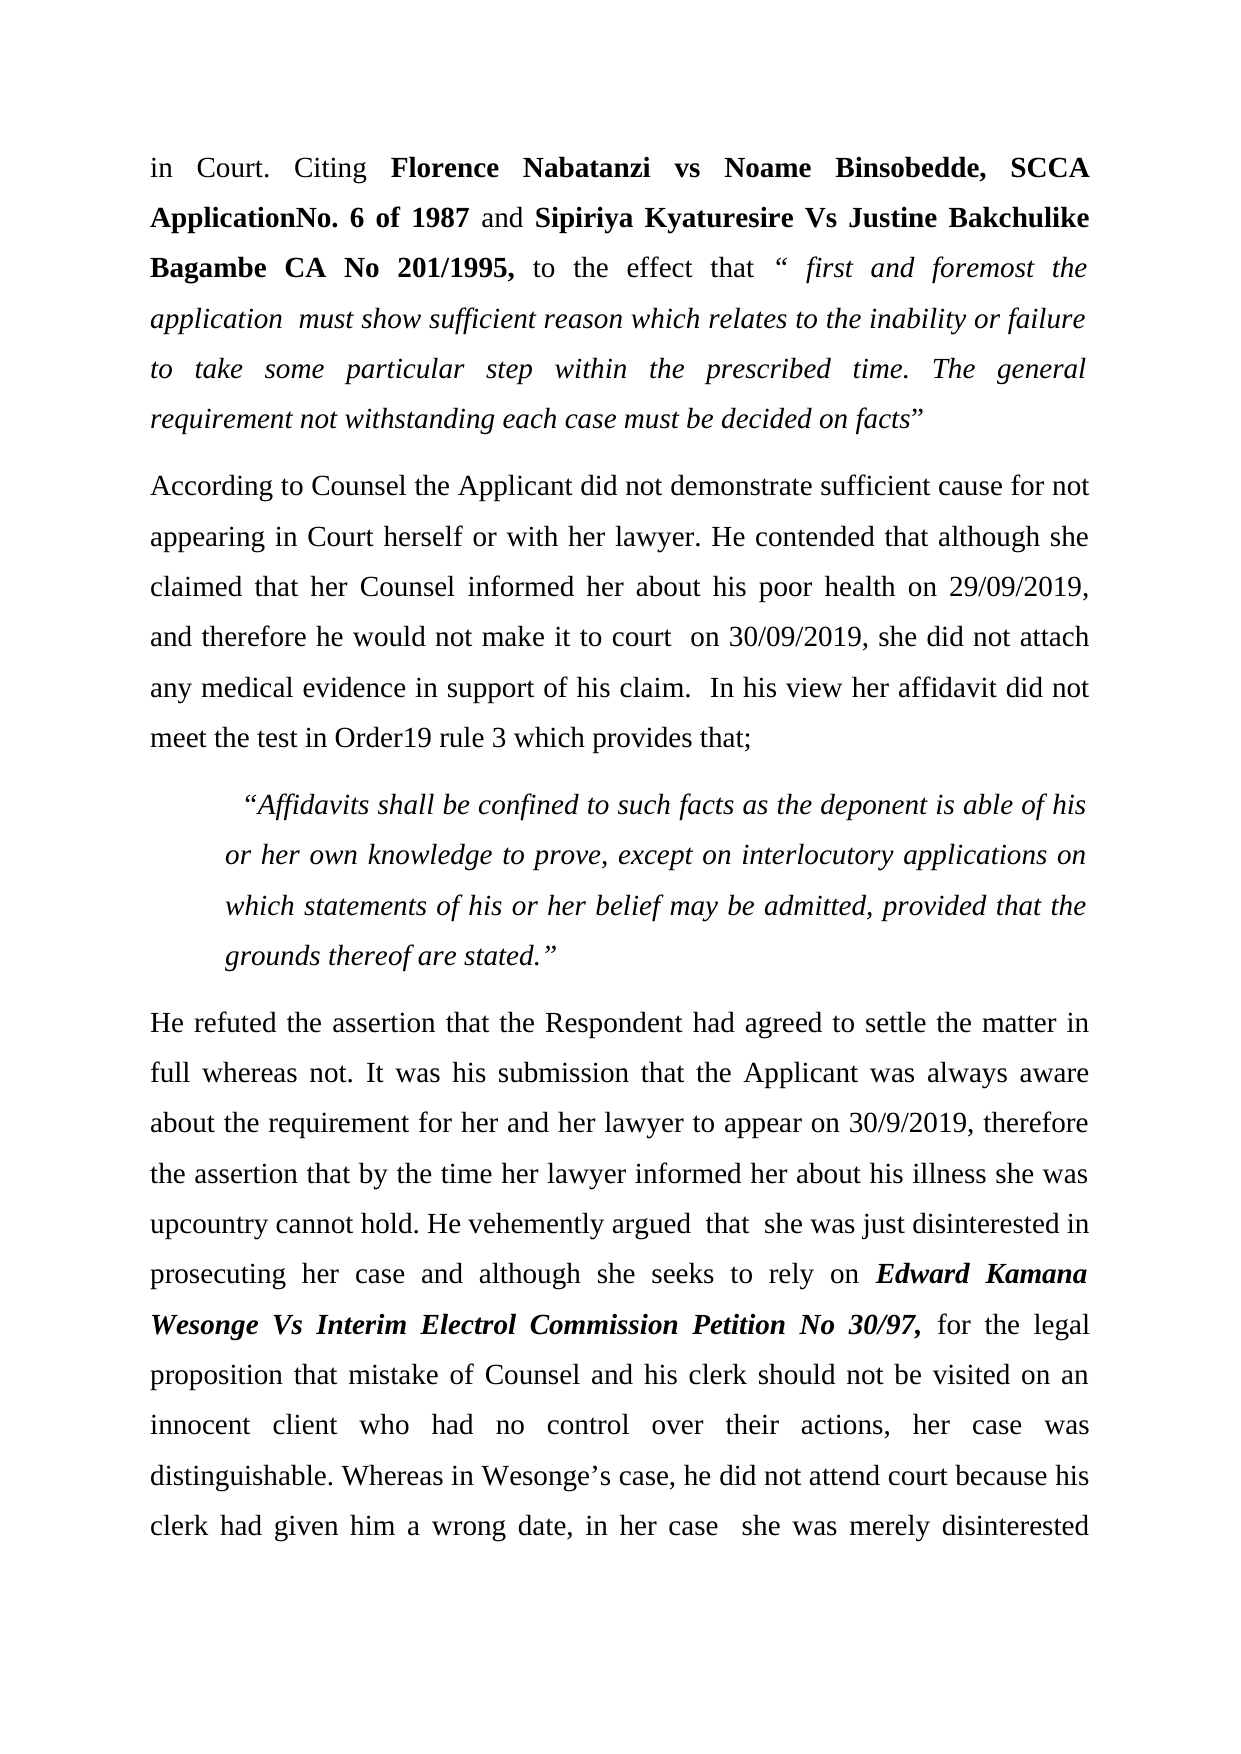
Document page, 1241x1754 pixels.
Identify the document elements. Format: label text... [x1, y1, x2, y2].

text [150, 150, 1090, 435]
text “Affidavits shall be confined to such facts as the deponent is able of his or her own knowledge to prove, except on interlocutory applications on which statements of his or her belief may be admitted, provided that the grounds thereof are stated.” [225, 787, 1090, 972]
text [150, 1005, 1090, 1542]
text According to Counsel the Applicant did not demonstrate sufficient cause for not appearing in Court herself or with her lawyer. He contended that although she claimed that her Counsel informed her about his poor health on 29/09/2019, and therefore he would not make it to court on 30/09/2019, she did not attach any medical evidence in support of his claim. In his view her affidavit did not meet the test in Order19 rule 3 which provides that; [150, 468, 1090, 754]
